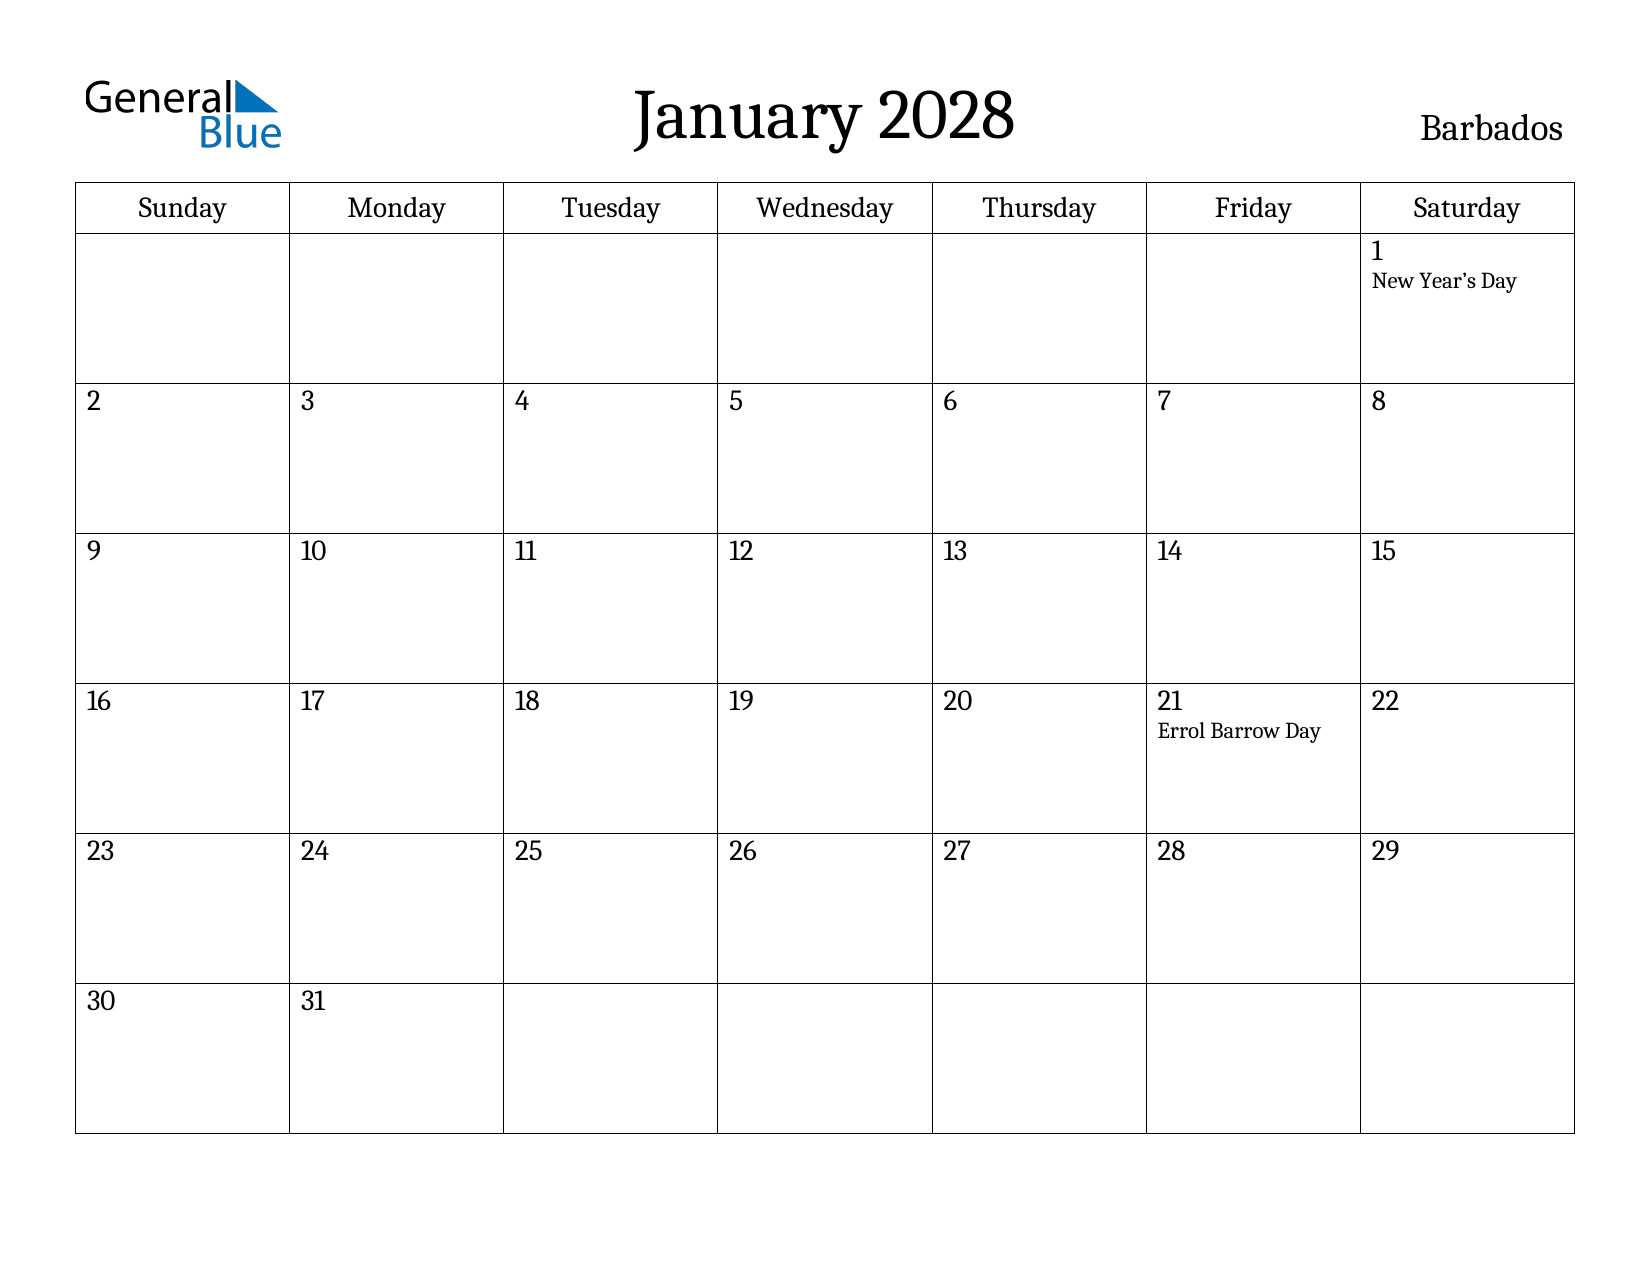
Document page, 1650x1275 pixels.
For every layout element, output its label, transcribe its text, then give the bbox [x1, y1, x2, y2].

table_cell 22 [1361, 684, 1574, 717]
table_cell 25 [504, 834, 717, 867]
table_cell 7 [1147, 384, 1360, 417]
table_cell [76, 717, 289, 833]
table_cell [1361, 567, 1574, 683]
table_cell Sunday [76, 183, 289, 233]
table_cell [1361, 1018, 1574, 1133]
table_cell 27 [933, 834, 1146, 867]
table_cell 5 [718, 384, 932, 417]
table_cell 2 [76, 384, 289, 417]
table_cell [933, 234, 1146, 267]
table_cell [718, 267, 932, 383]
table_cell 21 [1147, 684, 1360, 717]
table_cell New Year’s Day [1361, 267, 1574, 383]
table_cell [1147, 1018, 1360, 1133]
table_cell [504, 234, 717, 267]
table_cell [933, 267, 1146, 383]
table_cell [76, 417, 289, 533]
table_cell [933, 1018, 1146, 1133]
table_cell 4 [504, 384, 717, 417]
table_cell [718, 984, 932, 1017]
table_cell [1147, 234, 1360, 267]
table_cell [504, 868, 717, 983]
table_cell Thursday [933, 183, 1146, 233]
table_cell 9 [76, 534, 289, 567]
table_cell [718, 868, 932, 983]
table_cell Friday [1147, 183, 1360, 233]
table_cell [718, 717, 932, 833]
table_cell 11 [504, 534, 717, 567]
table_cell [504, 717, 717, 833]
table_cell 30 [76, 984, 289, 1017]
table_cell [1361, 717, 1574, 833]
picture [86, 80, 281, 148]
table_cell Wednesday [718, 183, 932, 233]
table_cell 3 [290, 384, 503, 417]
table_cell 19 [718, 684, 932, 717]
table_cell [1147, 267, 1360, 383]
table_cell Saturday [1361, 183, 1574, 233]
table_cell [504, 1018, 717, 1133]
table_cell 8 [1361, 384, 1574, 417]
table_cell [76, 567, 289, 683]
table_cell 29 [1361, 834, 1574, 867]
table_cell [1361, 417, 1574, 533]
table_cell [1361, 984, 1574, 1017]
table_cell [933, 984, 1146, 1017]
table_cell [76, 267, 289, 383]
table_cell [290, 234, 503, 267]
table_cell 23 [76, 834, 289, 867]
table_cell 26 [718, 834, 932, 867]
table_cell [290, 717, 503, 833]
table_cell [933, 717, 1146, 833]
table_cell 31 [290, 984, 503, 1017]
table_cell [504, 417, 717, 533]
table_cell 16 [76, 684, 289, 717]
table_cell [76, 234, 289, 267]
table_cell [1361, 868, 1574, 983]
table_cell [290, 267, 503, 383]
table_cell [76, 868, 289, 983]
table_cell [1147, 868, 1360, 983]
table_cell 1 [1361, 234, 1574, 267]
table_cell [718, 234, 932, 267]
table_cell [718, 417, 932, 533]
table_cell [290, 567, 503, 683]
table_cell Tuesday [504, 183, 717, 233]
table_cell [504, 567, 717, 683]
table_cell [718, 567, 932, 683]
table_cell [290, 1018, 503, 1133]
table_cell [290, 417, 503, 533]
table_cell [290, 868, 503, 983]
table_cell 15 [1361, 534, 1574, 567]
table_cell [504, 984, 717, 1017]
table_cell [718, 1018, 932, 1133]
table_cell [1147, 567, 1360, 683]
table_cell 10 [290, 534, 503, 567]
table_cell 13 [933, 534, 1146, 567]
table_cell [933, 868, 1146, 983]
table_cell [76, 1018, 289, 1133]
table_header Barbados [1146, 75, 1574, 182]
table_cell 24 [290, 834, 503, 867]
table_cell 20 [933, 684, 1146, 717]
table_cell 18 [504, 684, 717, 717]
table_cell [933, 417, 1146, 533]
table_cell [1147, 984, 1360, 1017]
table_cell 17 [290, 684, 503, 717]
table_cell 14 [1147, 534, 1360, 567]
table_header [76, 75, 503, 182]
table_cell Monday [290, 183, 503, 233]
table_cell [1147, 417, 1360, 533]
table_cell [933, 567, 1146, 683]
table_cell 6 [933, 384, 1146, 417]
table_cell [504, 267, 717, 383]
table_cell Errol Barrow Day [1147, 717, 1360, 833]
table_header January 2028 [504, 75, 1146, 182]
table_cell 12 [718, 534, 932, 567]
table_cell 28 [1147, 834, 1360, 867]
